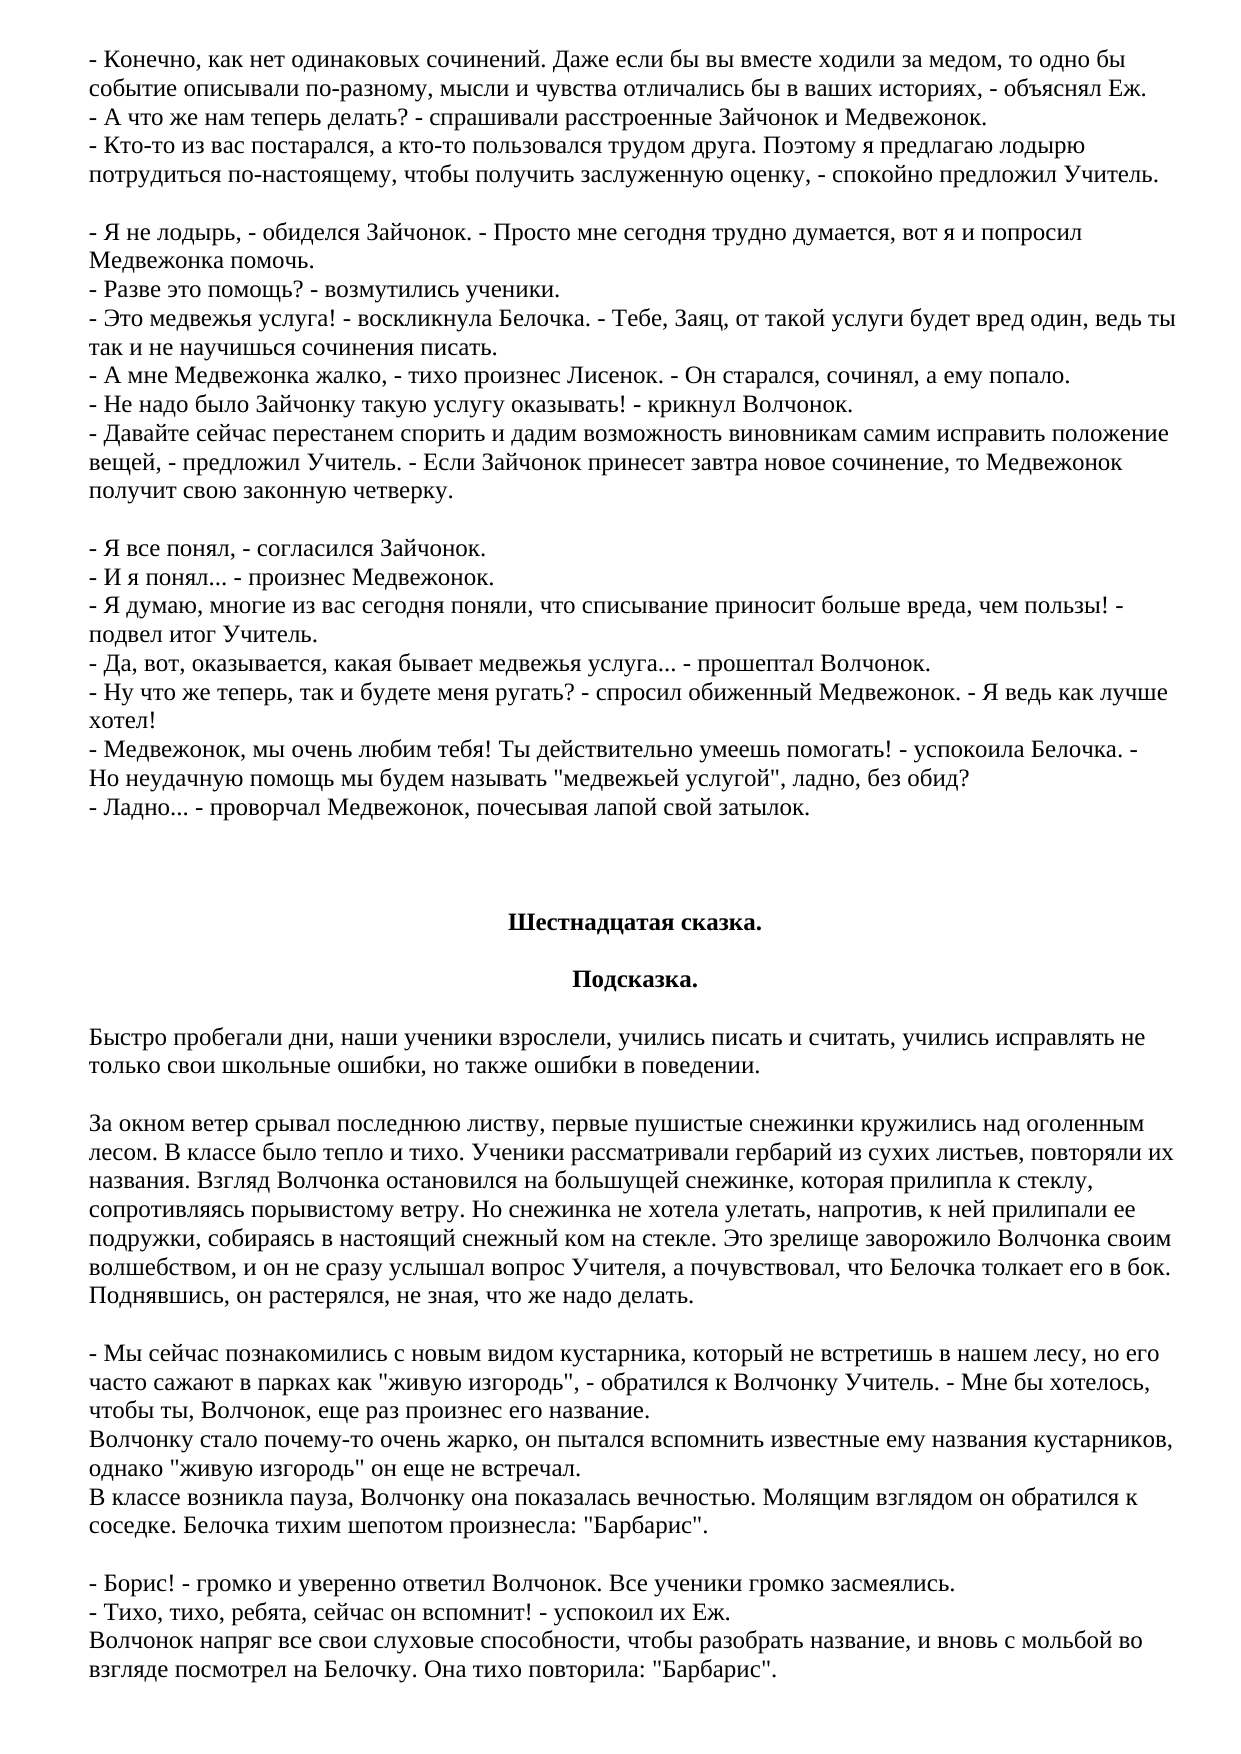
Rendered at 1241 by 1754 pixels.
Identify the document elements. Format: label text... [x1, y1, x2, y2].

text - А мне Медвежонка жалко, - тихо произнес Лисенок. - Он старался, сочинял, а ему попало. [89, 361, 1181, 389]
text - Я думаю, многие из вас сегодня поняли, что списывание приносит больше вреда, чем пользы! - подвел итог Учитель. [89, 591, 1181, 648]
text - А что же нам теперь делать? - спрашивали расстроенные Зайчонок и Медвежонок. [89, 102, 1181, 131]
text - Разве это помощь? - возмутились ученики. [89, 274, 1181, 303]
text Шестнадцатая сказка. [89, 907, 1181, 936]
text - Я все понял, - согласился Зайчонок. [89, 533, 1181, 562]
text Быстро пробегали дни, наши ученики взрослели, учились писать и считать, учились исправлять не только свои школьные ошибки, но также ошибки в поведении. [89, 1022, 1181, 1079]
text - Мы сейчас познакомились с новым видом кустарника, который не встретишь в нашем лесу, но его часто сажают в парках как "живую изгородь", - обратился к Волчонку Учитель. - Мне бы хотелось, чтобы ты, Волчонок, еще раз произнес его название. [89, 1338, 1181, 1424]
text - Я не лодырь, - обиделся Зайчонок. - Просто мне сегодня трудно думается, вот я и попросил Медвежонка помочь. [89, 217, 1181, 274]
text За окном ветер срывал последнюю листву, первые пушистые снежинки кружились над оголенным лесом. В классе было тепло и тихо. Ученики рассматривали гербарий из сухих листьев, повторяли их названия. Взгляд Волчонка остановился на большущей снежинке, которая прилипла к стеклу, сопротивляясь порывистому ветру. Но снежинка не хотела улетать, напротив, к ней прилипали ее подружки, собираясь в настоящий снежный ком на стекле. Это зрелище заворожило Волчонка своим волшебством, и он не сразу услышал вопрос Учителя, а почувствовал, что Белочка толкает его в бок. Поднявшись, он растерялся, не зная, что же надо делать. [89, 1108, 1181, 1309]
text - Борис! - громко и уверенно ответил Волчонок. Все ученики громко засмеялись. [89, 1568, 1181, 1597]
text - Не надо было Зайчонку такую услугу оказывать! - крикнул Волчонок. [89, 389, 1181, 418]
text - Ну что же теперь, так и будете меня ругать? - спросил обиженный Медвежонок. - Я ведь как лучше хотел! [89, 677, 1181, 734]
text - Да, вот, оказывается, какая бывает медвежья услуга... - прошептал Волчонок. [89, 648, 1181, 677]
text - Ладно... - проворчал Медвежонок, почесывая лапой свой затылок. [89, 792, 1181, 821]
text В классе возникла пауза, Волчонку она показалась вечностью. Молящим взглядом он обратился к соседке. Белочка тихим шепотом произнесла: "Барбарис". [89, 1482, 1181, 1539]
text - Это медвежья услуга! - воскликнула Белочка. - Тебе, Заяц, от такой услуги будет вред один, ведь ты так и не научишься сочинения писать. [89, 303, 1181, 361]
text - Медвежонок, мы очень любим тебя! Ты действительно умеешь помогать! - успокоила Белочка. - [89, 734, 1181, 763]
text - И я понял... - произнес Медвежонок. [89, 562, 1181, 591]
text - Давайте сейчас перестанем спорить и дадим возможность виновникам самим исправить положение [89, 418, 1181, 447]
text - Кто-то из вас постарался, а кто-то пользовался трудом друга. Поэтому я предлагаю лодырю потрудиться по-настоящему, чтобы получить заслуженную оценку, - спокойно предложил Учитель. [89, 131, 1181, 188]
text Подсказка. [89, 964, 1181, 993]
text вещей, - предложил Учитель. - Если Зайчонок принесет завтра новое сочинение, то Медвежонок получит свою законную четверку. [89, 447, 1181, 504]
text Но неудачную помощь мы будем называть "медвежьей услугой", ладно, без обид? [89, 763, 1181, 792]
text Волчонок напряг все свои слуховые способности, чтобы разобрать название, и вновь с мольбой во взгляде посмотрел на Белочку. Она тихо повторила: "Барбарис". [89, 1626, 1181, 1683]
text Волчонку стало почему-то очень жарко, он пытался вспомнить известные ему названия кустарников, однако "живую изгородь" он еще не встречал. [89, 1424, 1181, 1482]
text - Конечно, как нет одинаковых сочинений. Даже если бы вы вместе ходили за медом, то одно бы событие описывали по-разному, мысли и чувства отличались бы в ваших историях, - объяснял Еж. [89, 44, 1181, 102]
text - Тихо, тихо, ребята, сейчас он вспомнит! - успокоил их Еж. [89, 1597, 1181, 1626]
